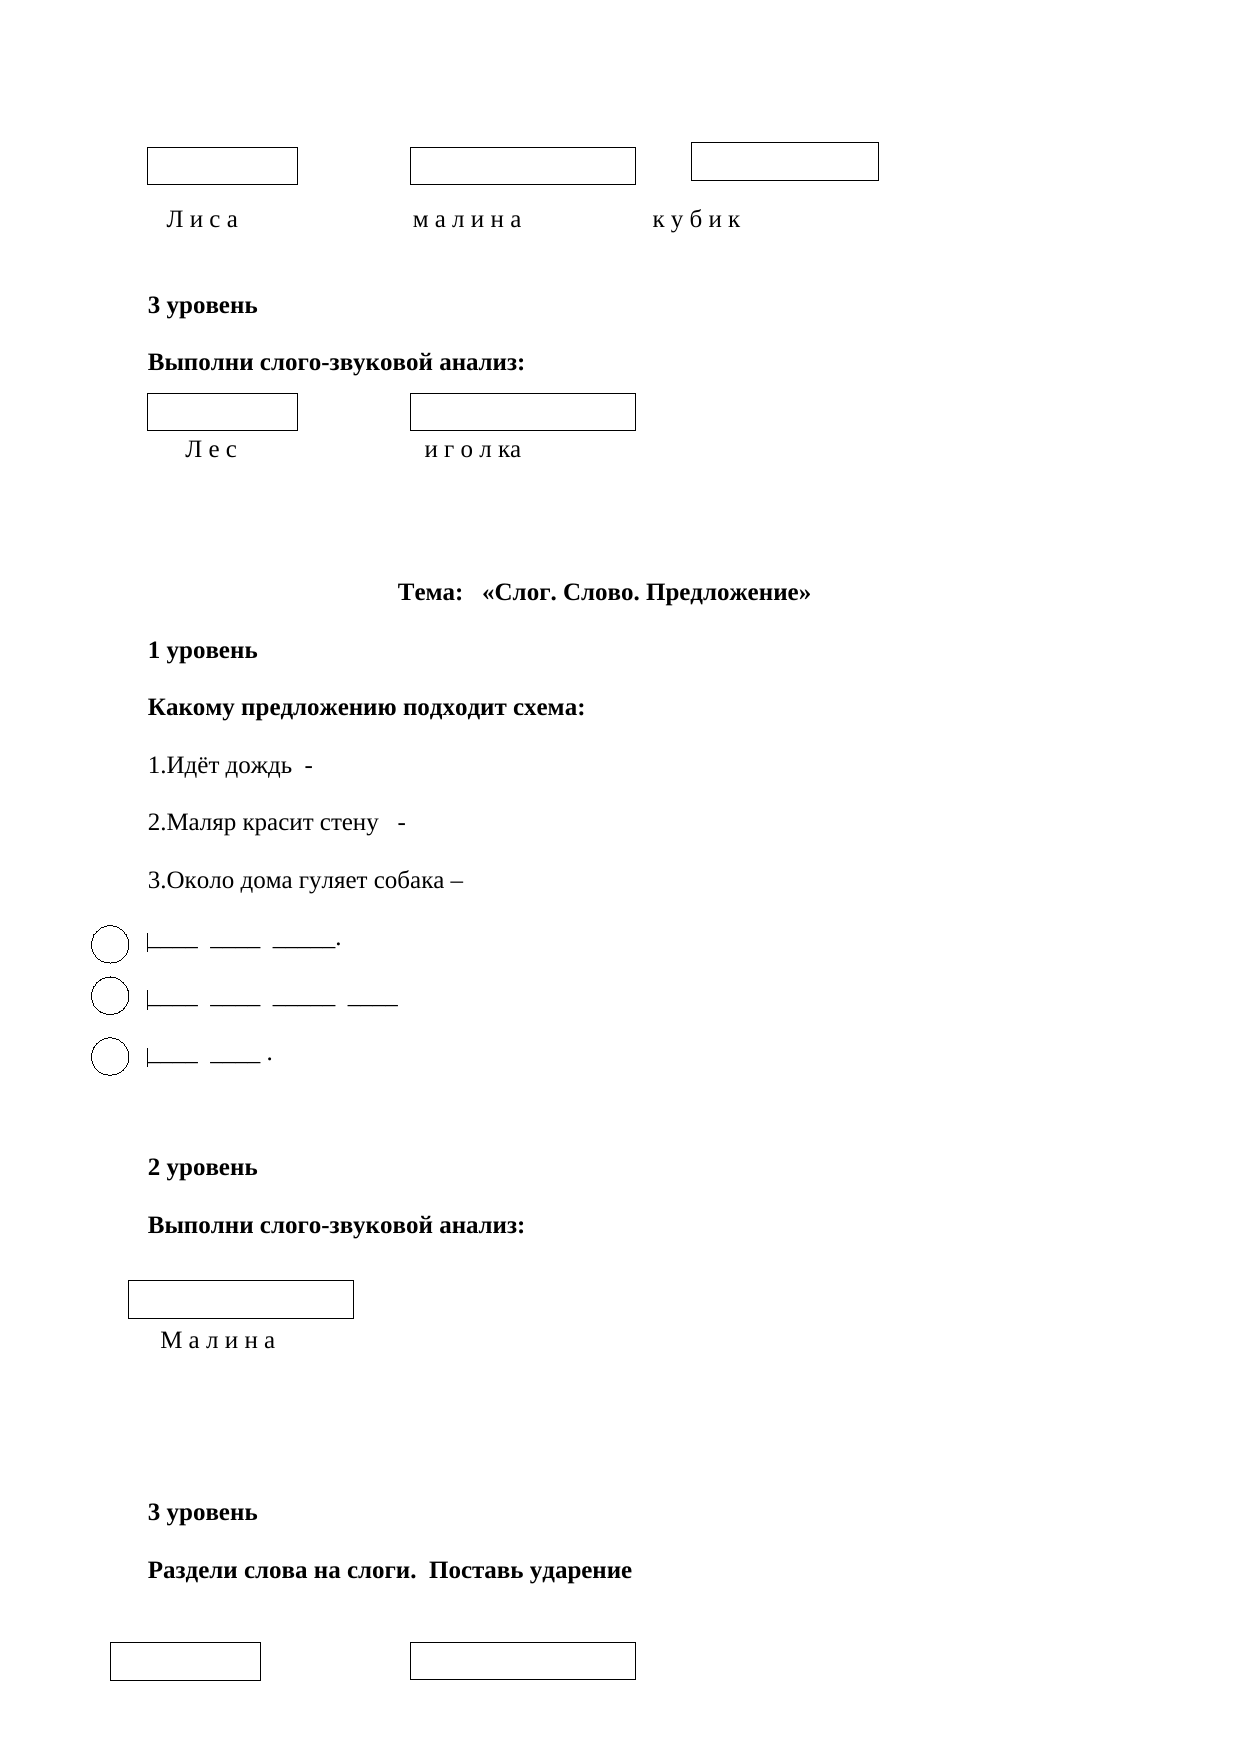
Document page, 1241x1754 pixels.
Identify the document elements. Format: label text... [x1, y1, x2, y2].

text Раздели слова на слоги. Поставь ударение [148, 1555, 1152, 1584]
text Л е с и г о л ка [148, 434, 1152, 462]
text ____ ____ . [148, 1037, 1152, 1066]
text Выполни слого-звуковой анализ: [148, 1210, 1152, 1239]
text М а л и н а [148, 1325, 1152, 1354]
text Тема: «Слог. Слово. Предложение» [148, 577, 1152, 606]
text Какому предложению подходит схема: [148, 692, 1152, 721]
text ____ ____ _____ ____ [148, 980, 1152, 1009]
text 3 уровень [148, 1497, 1152, 1526]
text 2.Маляр красит стену - [148, 807, 1152, 836]
text Л и с а м а л и н а к у б и к [148, 204, 1152, 232]
text 2 уровень [148, 1152, 1152, 1181]
text Выполни слого-звуковой анализ: [148, 347, 1152, 376]
text 3.Около дома гуляет собака – [148, 865, 1152, 894]
text ____ ____ _____. [148, 922, 1152, 951]
text 1.Идёт дождь - [148, 750, 1152, 779]
text 1 уровень [148, 635, 1152, 664]
text 3 уровень [148, 290, 1152, 319]
